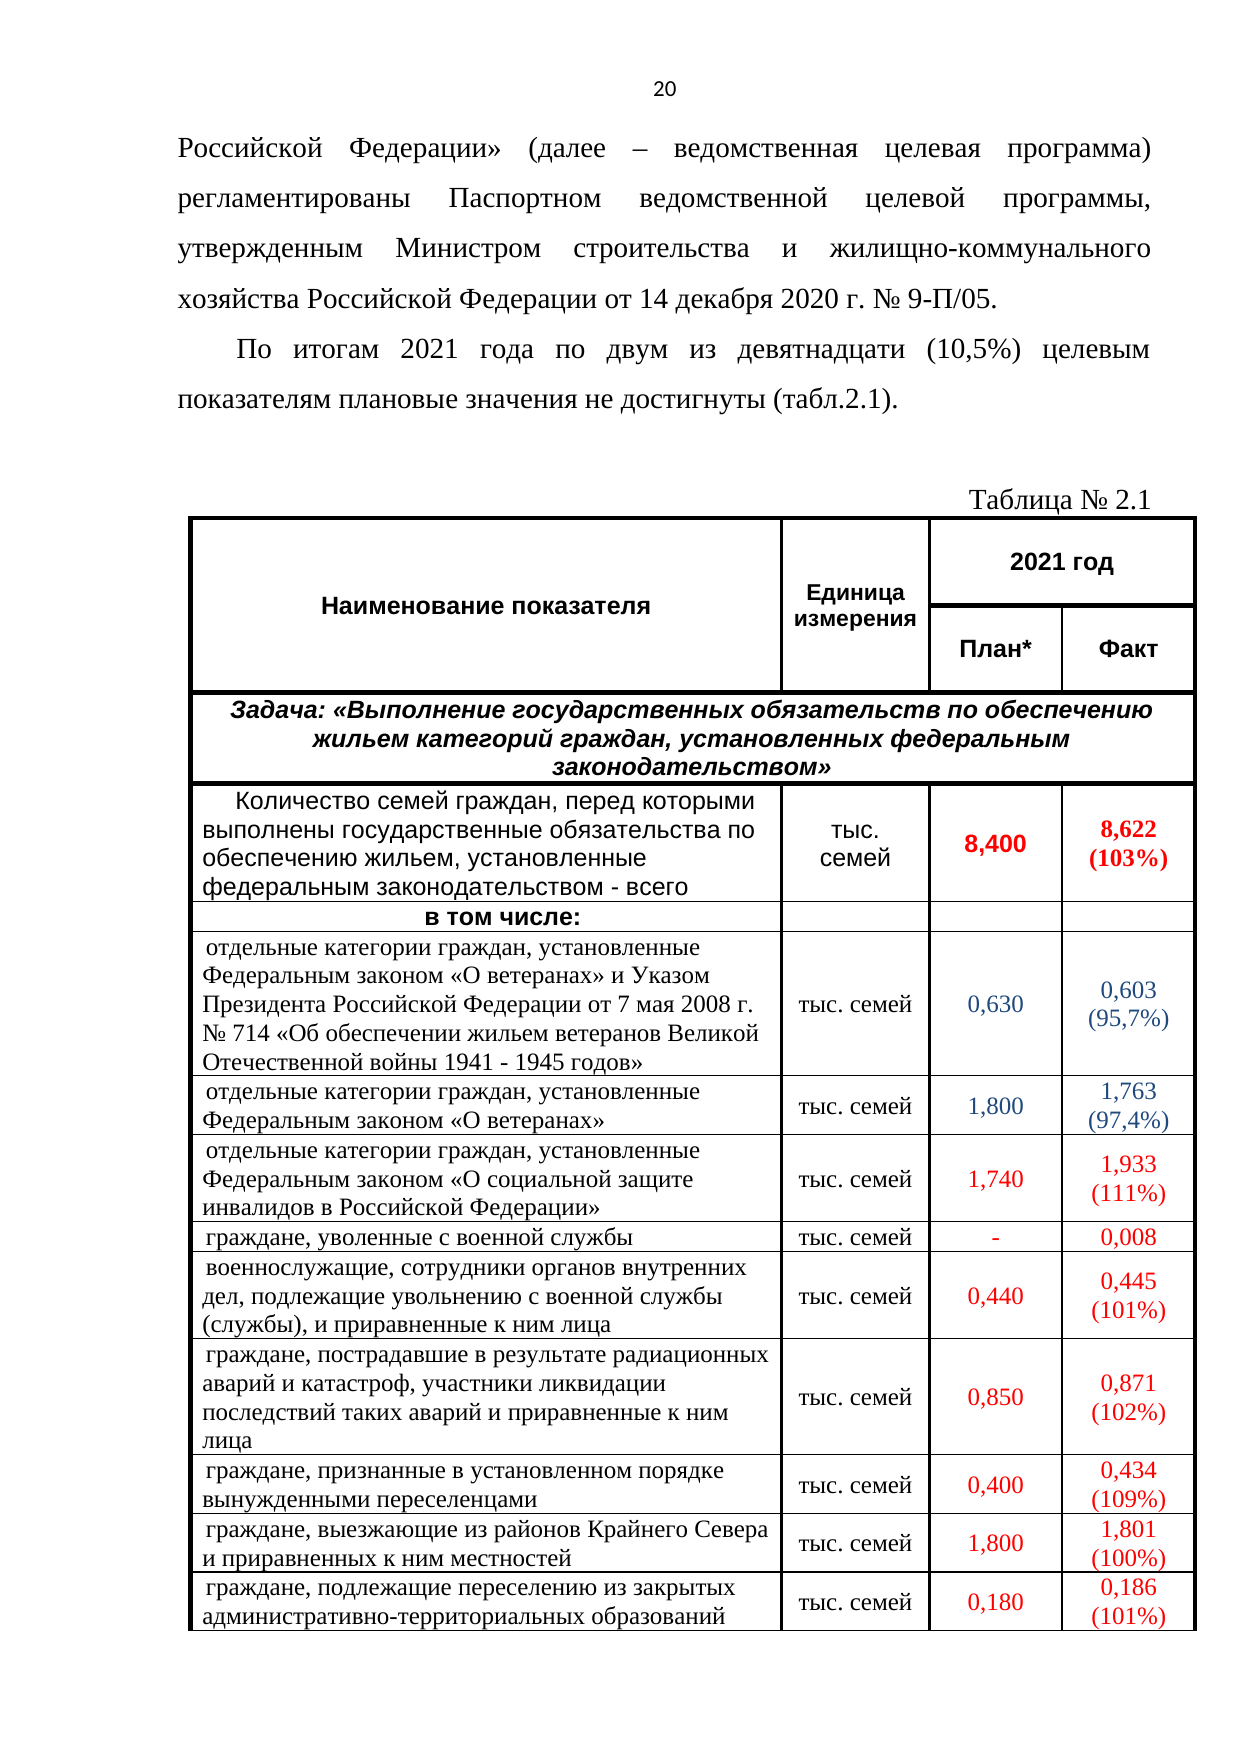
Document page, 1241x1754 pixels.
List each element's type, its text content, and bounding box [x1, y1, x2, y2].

table_cell тыс. семей [783, 1252, 928, 1338]
table_cell 1,801 (100%) [1063, 1514, 1193, 1571]
table_cell 0,434 (109%) [1063, 1455, 1193, 1513]
table_cell 0,603 (95,7%) [1063, 932, 1193, 1075]
table_header Единица измерения [783, 520, 928, 690]
table_cell 1,740 [931, 1135, 1061, 1221]
table_cell граждане, пострадавшие в результате радиационных аварий и катастроф, участники ликвидации последствий таких аварий и приравненные к ним лица [193, 1339, 780, 1454]
table_cell 0,400 [931, 1455, 1061, 1513]
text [177, 130, 1152, 314]
table_cell тыс. семей [783, 1455, 928, 1513]
table_cell План* [931, 608, 1061, 690]
table_cell Количество семей граждан, перед которыми выполнены государственные обязательства по обеспечению жильем, установленные федеральным законодательством - всего [193, 786, 780, 901]
table_cell [783, 902, 928, 931]
table_header 2021 год [931, 520, 1193, 603]
table_cell граждане, подлежащие переселению из закрытых административно-территориальных образований [193, 1573, 780, 1630]
table_cell - [931, 1222, 1061, 1251]
table_cell отдельные категории граждан, установленные Федеральным законом «О ветеранах» и Указом Президента Российской Федерации от 7 мая 2008 г. № 714 «Об обеспечении жильем ветеранов Великой Отечественной войны 1941 - 1945 годов» [193, 932, 780, 1075]
table_cell 0,186 (101%) [1063, 1573, 1193, 1630]
table_cell 0,871 (102%) [1063, 1339, 1193, 1454]
table_cell отдельные категории граждан, установленные Федеральным законом «О ветеранах» [193, 1076, 780, 1134]
table_cell граждане, выезжающие из районов Крайнего Севера и приравненных к ним местностей [193, 1514, 780, 1571]
table_cell 0,180 [931, 1573, 1061, 1630]
table_cell 0,445 (101%) [1063, 1252, 1193, 1338]
table_cell в том числе: [193, 902, 780, 931]
table_cell 8,400 [931, 786, 1061, 901]
table_cell 0,850 [931, 1339, 1061, 1454]
table_cell [1063, 902, 1193, 931]
table_cell отдельные категории граждан, установленные Федеральным законом «О социальной защите инвалидов в Российской Федерации» [193, 1135, 780, 1221]
table_cell 0,008 [1063, 1222, 1193, 1251]
table_cell тыс. семей [783, 1222, 928, 1251]
table_cell Факт [1063, 608, 1193, 690]
table_cell тыс. семей [783, 1135, 928, 1221]
table_cell 0,630 [931, 932, 1061, 1075]
table_cell тыс. семей [783, 932, 928, 1075]
table_cell тыс. семей [783, 1573, 928, 1630]
table_cell 1,763 (97,4%) [1063, 1076, 1193, 1134]
table_cell тыс. семей [783, 1339, 928, 1454]
table_cell тыс. семей [783, 1076, 928, 1134]
table_cell военнослужащие, сотрудники органов внутренних дел, подлежащие увольнению с военной службы (службы), и приравненные к ним лица [193, 1252, 780, 1338]
table_cell тыс. семей [783, 786, 928, 901]
table_cell 0,440 [931, 1252, 1061, 1338]
table_cell граждане, уволенные с военной службы [193, 1222, 780, 1251]
table_cell [931, 902, 1061, 931]
table_cell 1,800 [931, 1514, 1061, 1571]
text Таблица № 2.1 [177, 482, 1152, 516]
table_header Наименование показателя [193, 520, 780, 690]
table_cell Задача: «Выполнение государственных обязательств по обеспечению жильем категорий граждан, установленных федеральным законодательством» [193, 695, 1193, 781]
table_cell 1,800 [931, 1076, 1061, 1134]
table_cell 1,933 (111%) [1063, 1135, 1193, 1221]
text По итогам 2021 года по двум из девятнадцати (10,5%) целевым показателям плановые значения не достигнуты (табл.2.1). [177, 331, 1152, 415]
table_cell тыс. семей [783, 1514, 928, 1571]
table_cell граждане, признанные в установленном порядке вынужденными переселенцами [193, 1455, 780, 1513]
table_cell 8,622 (103%) [1063, 786, 1193, 901]
